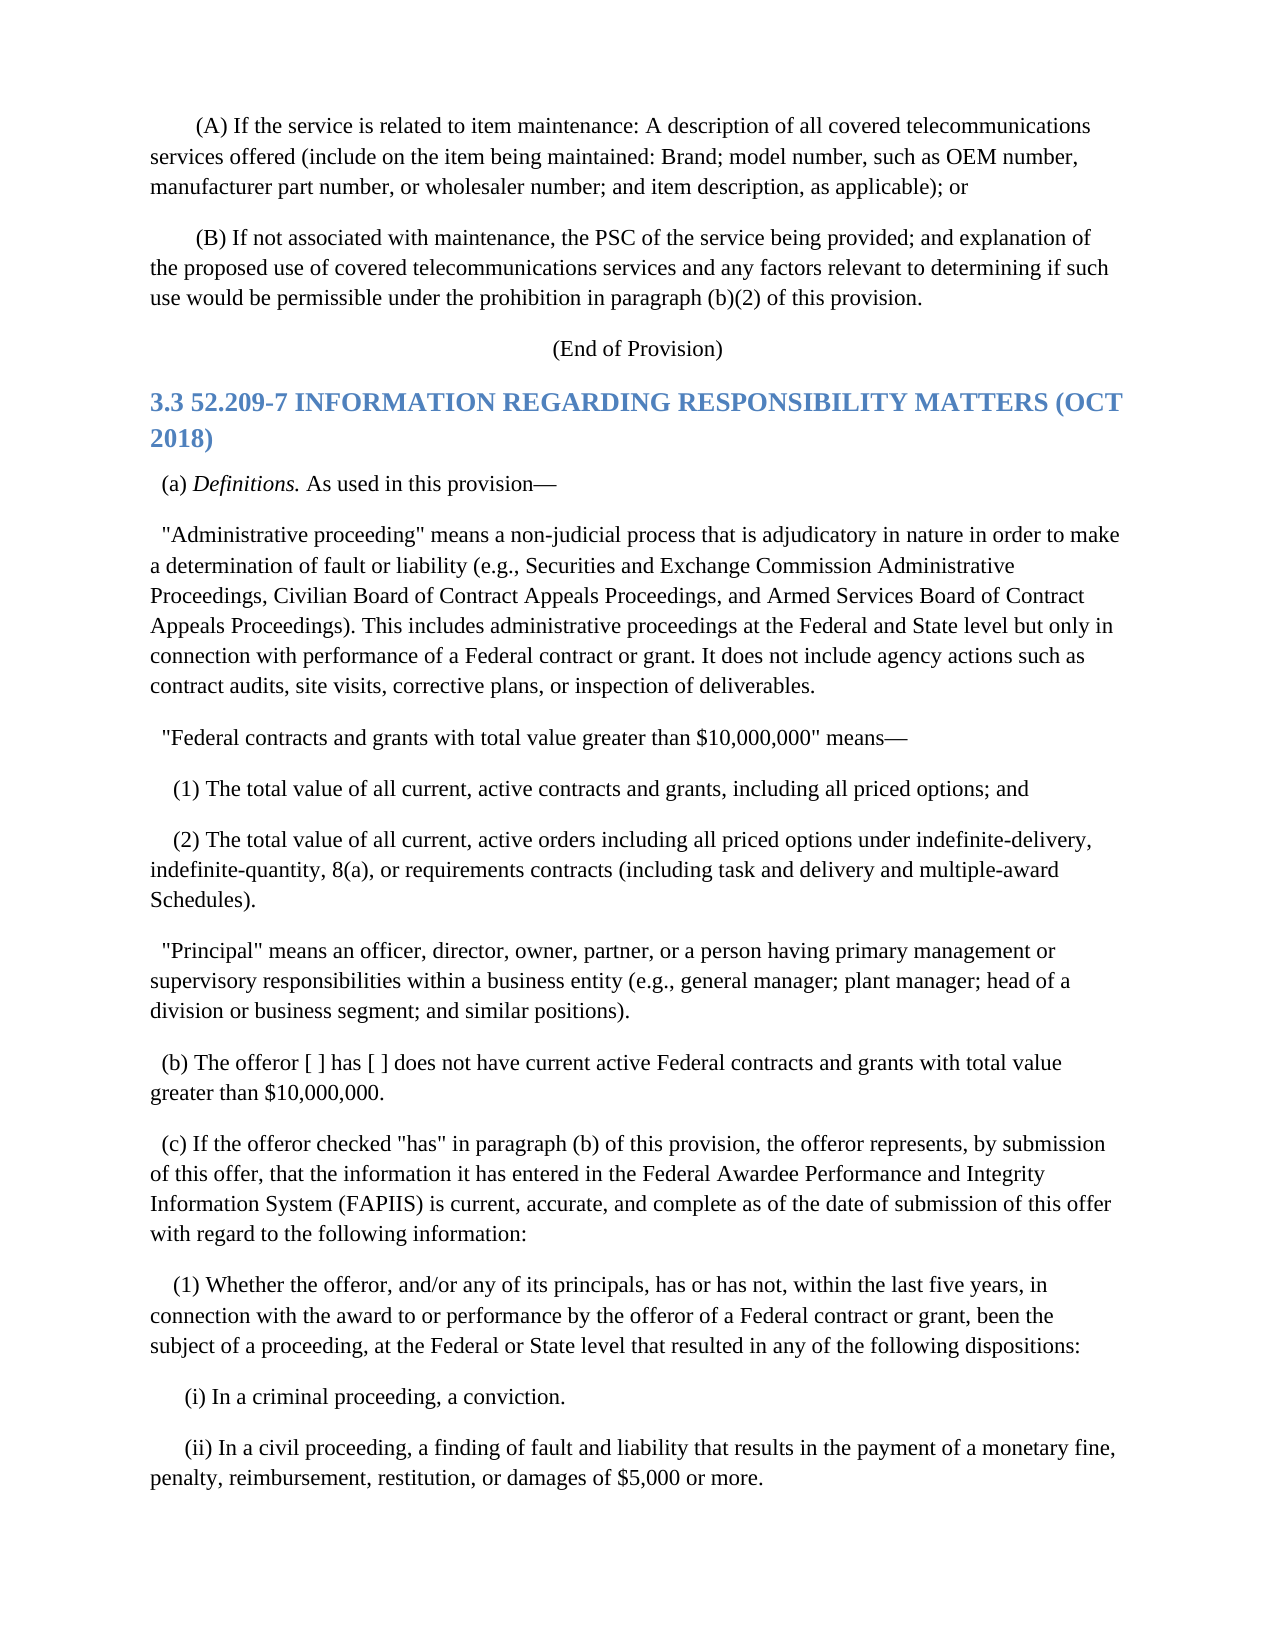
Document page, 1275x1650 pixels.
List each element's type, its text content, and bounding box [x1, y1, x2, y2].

text (A) If the service is related to item maintenance: A description of all covered telecommunications services offered (include on the item being maintained: Brand; model number, such as OEM number, manufacturer part number, or wholesaler number; and item description, as applicable); or [150, 112, 1125, 199]
text "Principal" means an officer, director, owner, partner, or a person having primary management or supervisory responsibilities within a business entity (e.g., general manager; plant manager; head of a division or business segment; and similar positions). [150, 937, 1125, 1024]
text (b) The offeror [ ] has [ ] does not have current active Federal contracts and grants with total value greater than $10,000,000. [150, 1048, 1125, 1105]
text (ii) In a civil proceeding, a finding of fault and liability that results in the payment of a monetary fine, penalty, reimbursement, restitution, or damages of $5,000 or more. [150, 1434, 1125, 1491]
text (1) The total value of all current, active contracts and grants, including all priced options; and [150, 774, 1125, 801]
text (c) If the offeror checked "has" in paragraph (b) of this provision, the offeror represents, by submission of this offer, that the information it has entered in the Federal Awardee Performance and Integrity Information System (FAPIIS) is current, accurate, and complete as of the date of submission of this offer with regard to the following information: [150, 1130, 1125, 1247]
text (B) If not associated with maintenance, the PSC of the service being provided; and explanation of the proposed use of covered telecommunications services and any factors relevant to determining if such use would be permissible under the prohibition in paragraph (b)(2) of this provision. [150, 224, 1125, 311]
text (i) In a criminal proceeding, a conviction. [150, 1383, 1125, 1409]
text (a) Definitions. As used in this provision— [150, 470, 1125, 497]
text "Administrative proceeding" means a non-judicial process that is adjudicatory in nature in order to make a determination of fault or liability (e.g., Securities and Exchange Commission Administrative Proceedings, Civilian Board of Contract Appeals Proceedings, and Armed Services Board of Contract Appeals Proceedings). This includes administrative proceedings at the Federal and State level but only in connection with performance of a Federal contract or grant. It does not include agency actions such as contract audits, site visits, corrective plans, or inspection of deliverables. [150, 521, 1125, 699]
text (2) The total value of all current, active orders including all priced options under indefinite-delivery, indefinite-quantity, 8(a), or requirements contracts (including task and delivery and multiple-award Schedules). [150, 826, 1125, 912]
subtitle 3.3 52.209-7 INFORMATION REGARDING RESPONSIBILITY MATTERS (OCT 2018) [150, 386, 1125, 453]
text (1) Whether the offeror, and/or any of its principals, has or has not, within the last five years, in connection with the award to or performance by the offeror of a Federal contract or grant, been the subject of a proceeding, at the Federal or State level that resulted in any of the following dispositions: [150, 1271, 1125, 1358]
text (End of Provision) [150, 335, 1125, 362]
text "Federal contracts and grants with total value greater than $10,000,000" means— [150, 723, 1125, 750]
